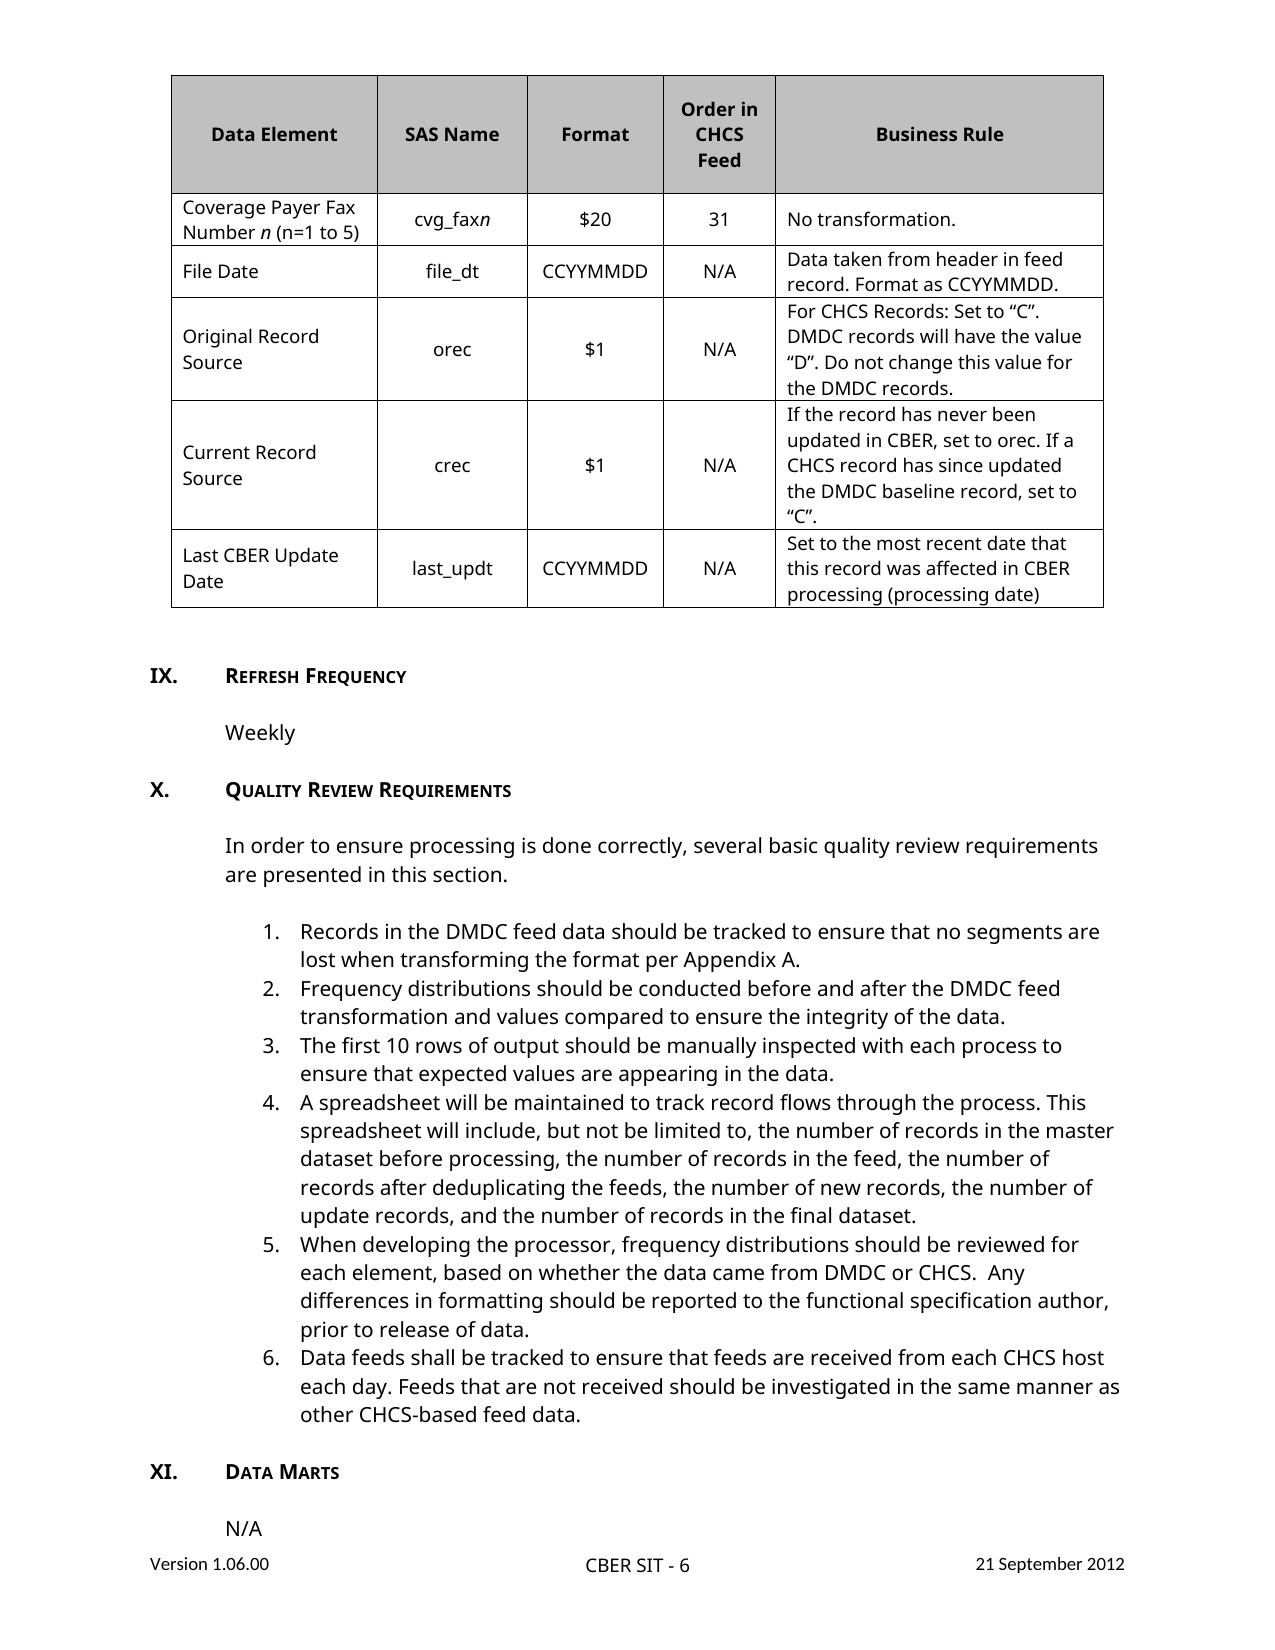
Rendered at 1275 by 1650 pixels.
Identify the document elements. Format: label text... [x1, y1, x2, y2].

table_header Format [528, 76, 663, 193]
table_cell N/A [664, 401, 775, 529]
list Frequency distributions should be conducted before and after the DMDC feed transformation and values compared to ensure the integrity of the data. [262, 974, 1125, 1031]
table_cell N/A [664, 298, 775, 400]
list A spreadsheet will be maintained to track record flows through the process. This spreadsheet will include, but not be limited to, the number of records in the master dataset before processing, the number of records in the feed, the number of records after deduplicating the feeds, the number of new records, the number of update records, and the number of records in the final dataset. [262, 1088, 1125, 1230]
table_cell Current Record Source [172, 401, 377, 529]
text N/A [225, 1514, 1125, 1543]
text Data Marts [150, 1457, 1125, 1486]
table_cell CCYYMMDD [528, 246, 663, 297]
list When developing the processor, frequency distributions should be reviewed for each element, based on whether the data came from DMDC or CHCS. Any differences in formatting should be reported to the functional specification author, prior to release of data. [262, 1230, 1125, 1343]
text Weekly [150, 718, 1125, 746]
table_cell No transformation. [776, 194, 1103, 245]
list Data feeds shall be tracked to ensure that feeds are received from each CHCS host each day. Feeds that are not received should be investigated in the same manner as other CHCS-based feed data. [262, 1343, 1125, 1429]
text Refresh Frequency [150, 661, 1125, 689]
table_cell Last CBER Update Date [172, 530, 377, 607]
table_cell File Date [172, 246, 377, 297]
list Quality Review Requirements [150, 775, 1125, 803]
table_cell $1 [528, 298, 663, 400]
list The first 10 rows of output should be manually inspected with each process to ensure that expected values are appearing in the data. [262, 1031, 1125, 1088]
table_header SAS Name [378, 76, 527, 193]
table_cell CCYYMMDD [528, 530, 663, 607]
table_cell If the record has never been updated in CBER, set to orec. If a CHCS record has since updated the DMDC baseline record, set to “C”. [776, 401, 1103, 529]
table_cell crec [378, 401, 527, 529]
table_header Data Element [172, 76, 377, 193]
table_cell $20 [528, 194, 663, 245]
table_cell last_updt [378, 530, 527, 607]
table_header Business Rule [776, 76, 1103, 193]
table_cell N/A [664, 530, 775, 607]
table_cell Set to the most recent date that this record was affected in CBER processing (processing date) [776, 530, 1103, 607]
table_cell Data taken from header in feed record. Format as CCYYMMDD. [776, 246, 1103, 297]
table_cell N/A [664, 246, 775, 297]
table_cell Original Record Source [172, 298, 377, 400]
table_cell cvg_faxn [378, 194, 527, 245]
table_cell 31 [664, 194, 775, 245]
list Records in the DMDC feed data should be tracked to ensure that no segments are lost when transforming the format per Appendix A. [262, 917, 1125, 974]
table_cell file_dt [378, 246, 527, 297]
text In order to ensure processing is done correctly, several basic quality review requirements are presented in this section. [225, 832, 1125, 888]
table_cell Coverage Payer Fax Number n (n=1 to 5) [172, 194, 377, 245]
table_cell $1 [528, 401, 663, 529]
table_header Order in CHCS Feed [664, 76, 775, 193]
table_cell orec [378, 298, 527, 400]
table_cell For CHCS Records: Set to “C”. DMDC records will have the value “D”. Do not change this value for the DMDC records. [776, 298, 1103, 400]
